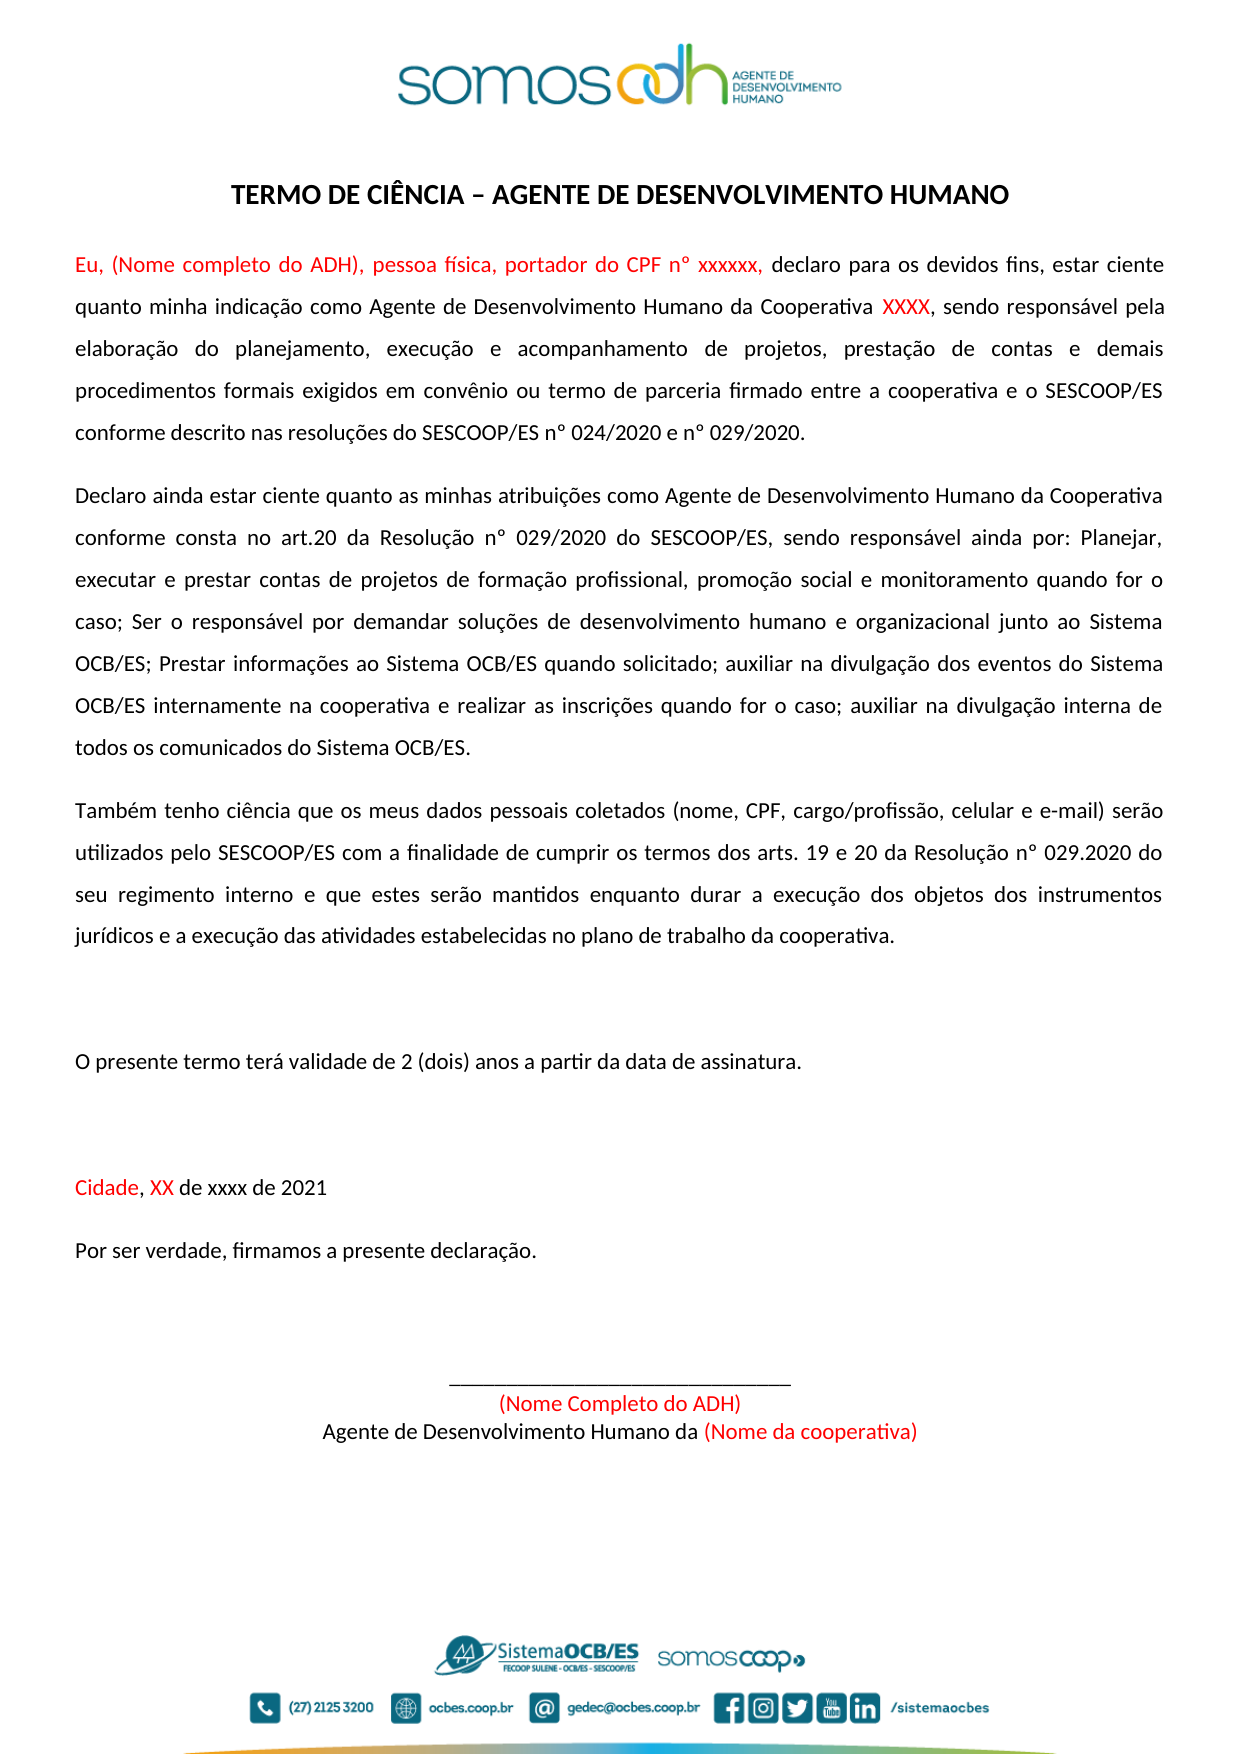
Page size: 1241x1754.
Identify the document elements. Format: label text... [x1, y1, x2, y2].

picture [0, 0, 1241, 1754]
text Por ser verdade, firmamos a presente declaração. [75, 1236, 1165, 1264]
text (Nome Completo do ADH) [75, 1389, 1165, 1417]
text Também tenho ciência que os meus dados pessoais coletados (nome, CPF, cargo/profissão, celular e e-mail) serão utilizados pelo SESCOOP/ES com a finalidade de cumprir os termos dos arts. 19 e 20 da Resolução nº 029.2020 do seu regimento interno e que estes serão mantidos enquanto durar a execução dos objetos dos instrumentos jurídicos e a execução das atividades estabelecidas no plano de trabalho da cooperativa. [75, 796, 1165, 950]
text Cidade, XX de xxxx de 2021 [75, 1173, 1165, 1201]
text Declaro ainda estar ciente quanto as minhas atribuições como Agente de Desenvolvimento Humano da Cooperativa conforme consta no art.20 da Resolução nº 029/2020 do SESCOOP/ES, sendo responsável ainda por: Planejar, executar e prestar contas de projetos de formação profissional, promoção social e monitoramento quando for o caso; Ser o responsável por demandar soluções de desenvolvimento humano e organizacional junto ao Sistema OCB/ES; Prestar informações ao Sistema OCB/ES quando solicitado; auxiliar na divulgação dos eventos do Sistema OCB/ES internamente na cooperativa e realizar as inscrições quando for o caso; auxiliar na divulgação interna de todos os comunicados do Sistema OCB/ES. [75, 481, 1165, 761]
text ______________________________ [75, 1361, 1165, 1389]
text Agente de Desenvolvimento Humano da (Nome da cooperativa) [75, 1417, 1165, 1445]
text TERMO DE CIÊNCIA – AGENTE DE DESENVOLVIMENTO HUMANO [75, 176, 1165, 212]
text Eu, (Nome completo do ADH), pessoa física, portador do CPF nº xxxxxx, declaro para os devidos fins, estar ciente quanto minha indicação como Agente de Desenvolvimento Humano da Cooperativa XXXX, sendo responsável pela elaboração do planejamento, execução e acompanhamento de projetos, prestação de contas e demais procedimentos formais exigidos em convênio ou termo de parceria firmado entre a cooperativa e o SESCOOP/ES conforme descrito nas resoluções do SESCOOP/ES nº 024/2020 e nº 029/2020. [75, 250, 1165, 446]
text O presente termo terá validade de 2 (dois) anos a partir da data de assinatura. [75, 1047, 1165, 1075]
